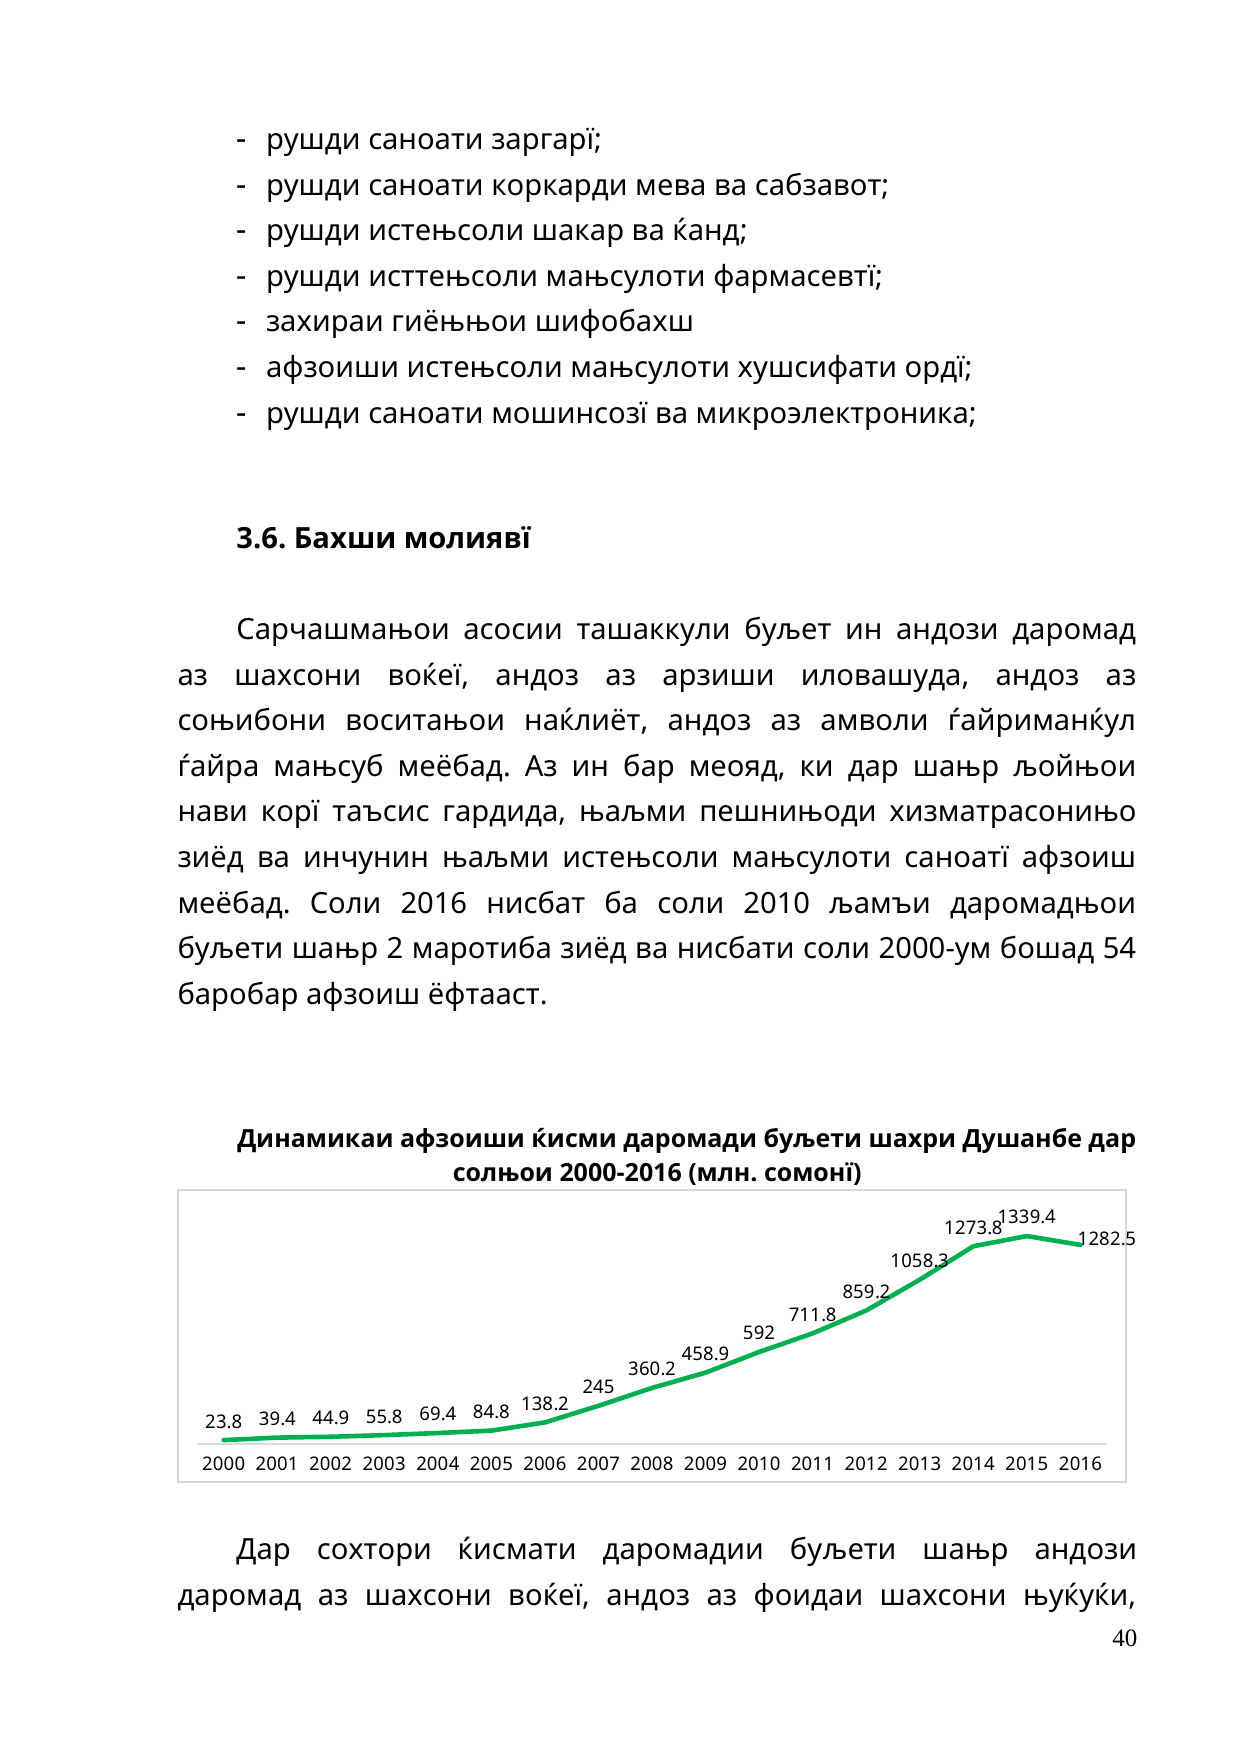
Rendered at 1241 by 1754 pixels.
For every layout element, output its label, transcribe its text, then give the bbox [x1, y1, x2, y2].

text Динамикаи афзоиши ќисми даромади буљети шахри Душанбе дар солњои 2000-2016 (млн. сомонї) [177, 1121, 1137, 1189]
subtitle 3.6. Бахши молиявї [177, 517, 1137, 557]
list рушди истењсоли шакар ва ќанд; [236, 209, 1137, 249]
list рушди саноати мошинсозї ва микроэлектроника; [236, 392, 1137, 432]
list рушди саноати коркарди мева ва сабзавот; [236, 164, 1137, 203]
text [177, 1528, 1137, 1614]
list афзоиши истењсоли мањсулоти хушсифати ордї; [236, 346, 1137, 386]
list захираи гиёњњои шифобахш [236, 301, 1137, 340]
list рушди исттењсоли мањсулоти фармасевтї; [236, 255, 1137, 295]
text Сарчашмањои асосии ташаккули буљет ин андози даромад аз шахсони воќеї, андоз аз арзиши иловашуда, андоз аз соњибони воситањои наќлиёт, андоз аз амволи ѓайриманќул ѓайра мањсуб меёбад. Аз ин бар меояд, ки дар шањр љойњои нави корї таъсис гардида, њаљми пешнињоди хизматрасонињо зиёд ва инчунин њаљми истењсоли мањсулоти саноатї афзоиш меёбад. Соли 2016 нисбат ба соли 2010 љамъи даромадњои буљети шањр 2 маротиба зиёд ва нисбати соли 2000-ум бошад 54 баробар афзоиш ёфтааст. [177, 608, 1137, 1013]
list рушди саноати заргарї; [236, 118, 1137, 158]
